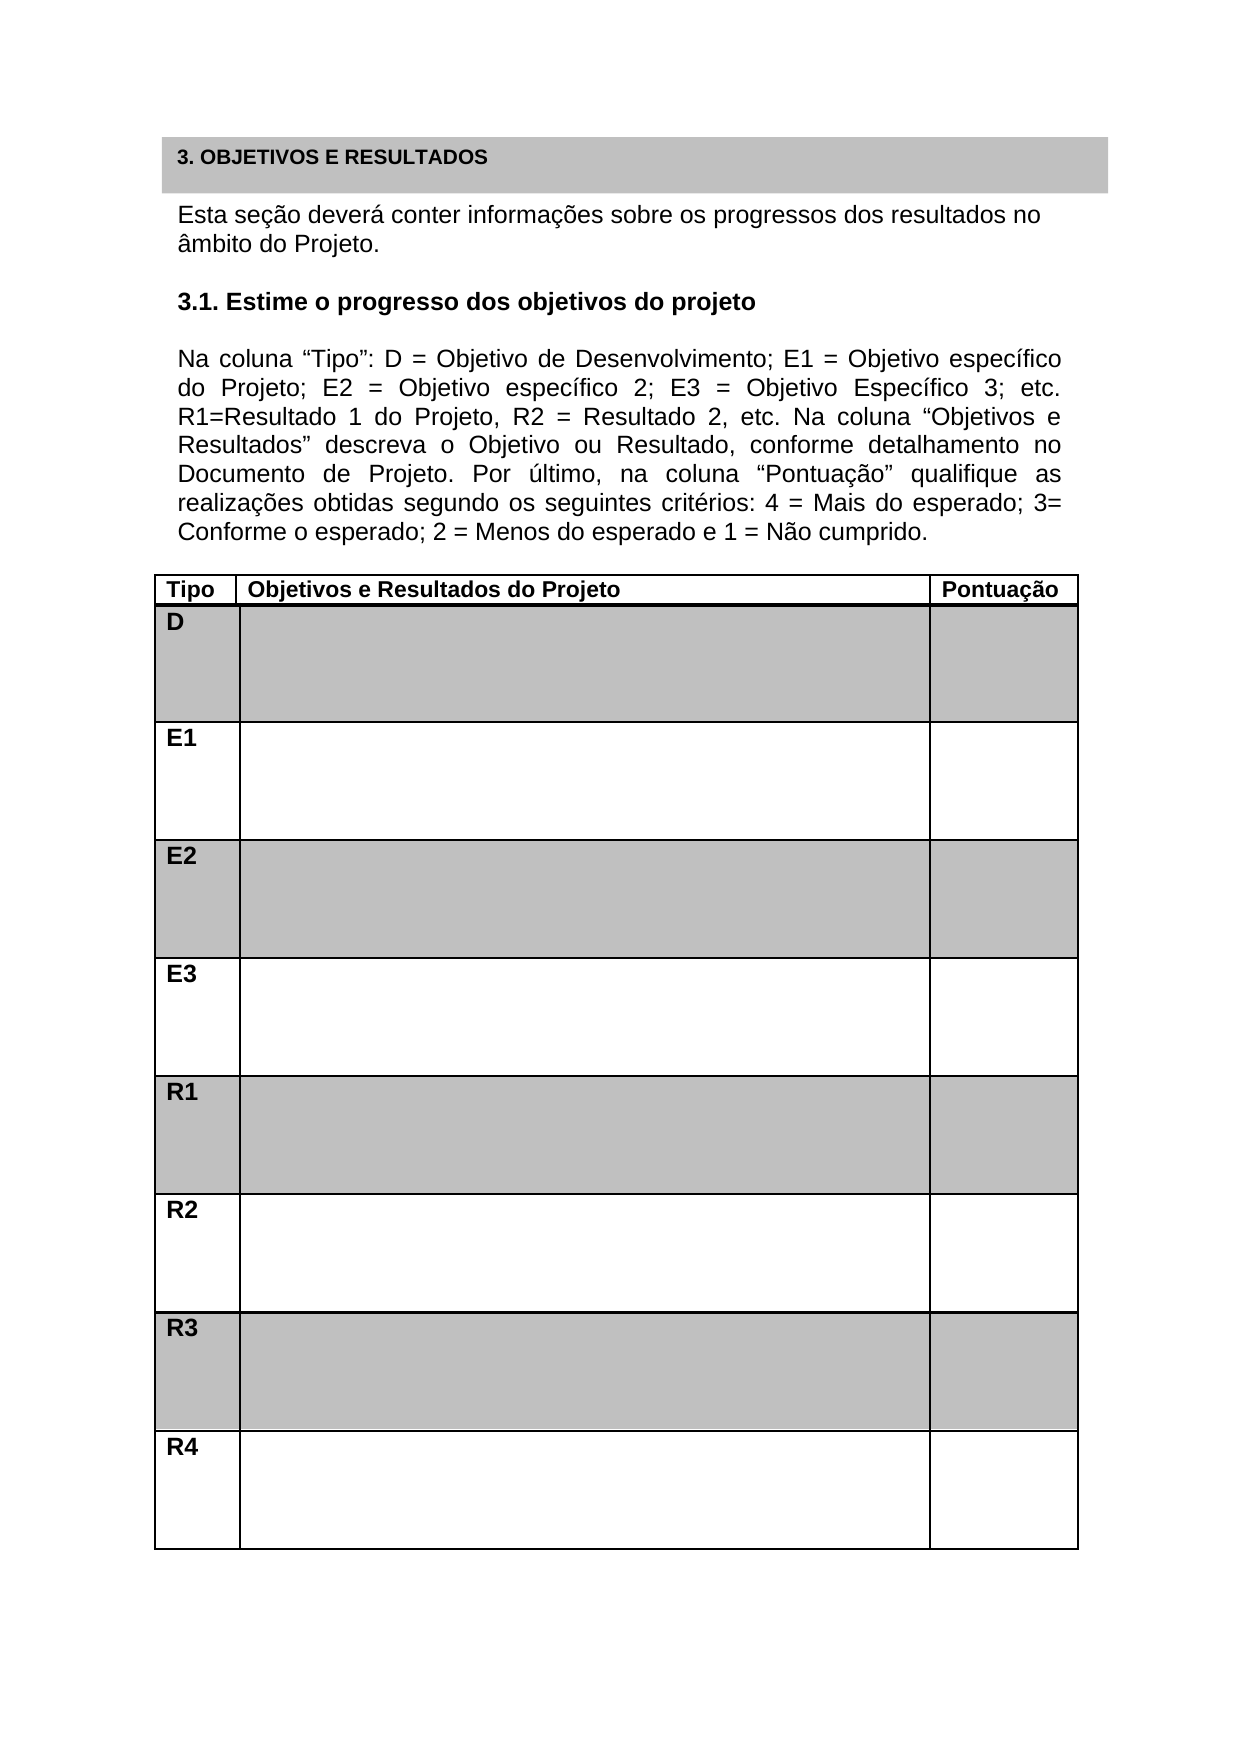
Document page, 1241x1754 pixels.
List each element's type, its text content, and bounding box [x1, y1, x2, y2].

table_cell [931, 1195, 1077, 1311]
table_header Pontuação [931, 576, 1077, 603]
table_header Objetivos e Resultados do Projeto [237, 576, 929, 603]
table_cell E3 [156, 959, 239, 1075]
text 3.1. Estime o progresso dos objetivos do projeto [177, 287, 1063, 315]
table_cell [241, 723, 929, 839]
table_cell [931, 607, 1077, 721]
table_cell R3 [156, 1314, 239, 1429]
table_cell [241, 1195, 929, 1311]
table_cell [241, 1077, 929, 1193]
table_cell E2 [156, 841, 239, 957]
table_cell [241, 1314, 929, 1429]
table_cell [931, 1432, 1077, 1548]
table_cell R4 [156, 1432, 239, 1548]
table_cell E1 [156, 723, 239, 839]
table_cell [931, 723, 1077, 839]
text Na coluna “Tipo”: D = Objetivo de Desenvolvimento; E1 = Objetivo específico do Projeto; E2 = Objetivo específico 2; E3 = Objetivo Específico 3; etc. R1=Resultado 1 do Projeto, R2 = Resultado 2, etc. Na coluna “Objetivos e Resultados” descreva o Objetivo ou Resultado, conforme detalhamento no Documento de Projeto. Por último, na coluna “Pontuação” qualifique as realizações obtidas segundo os seguintes critérios: 4 = Mais do esperado; 3= Conforme o esperado; 2 = Menos do esperado e 1 = Não cumprido. [177, 344, 1063, 545]
table_cell [931, 841, 1077, 957]
table_cell R1 [156, 1077, 239, 1193]
table_cell [241, 959, 929, 1075]
table_cell [241, 841, 929, 957]
table_cell R2 [156, 1195, 239, 1311]
text Esta seção deverá conter informações sobre os progressos dos resultados no âmbito do Projeto. [177, 200, 1063, 258]
table_cell [931, 1314, 1077, 1429]
table_cell [931, 1077, 1077, 1193]
table_cell [241, 1432, 929, 1548]
table_cell [931, 959, 1077, 1075]
table_cell D [156, 607, 239, 721]
table_header Tipo [156, 576, 235, 603]
table_cell [241, 607, 929, 721]
